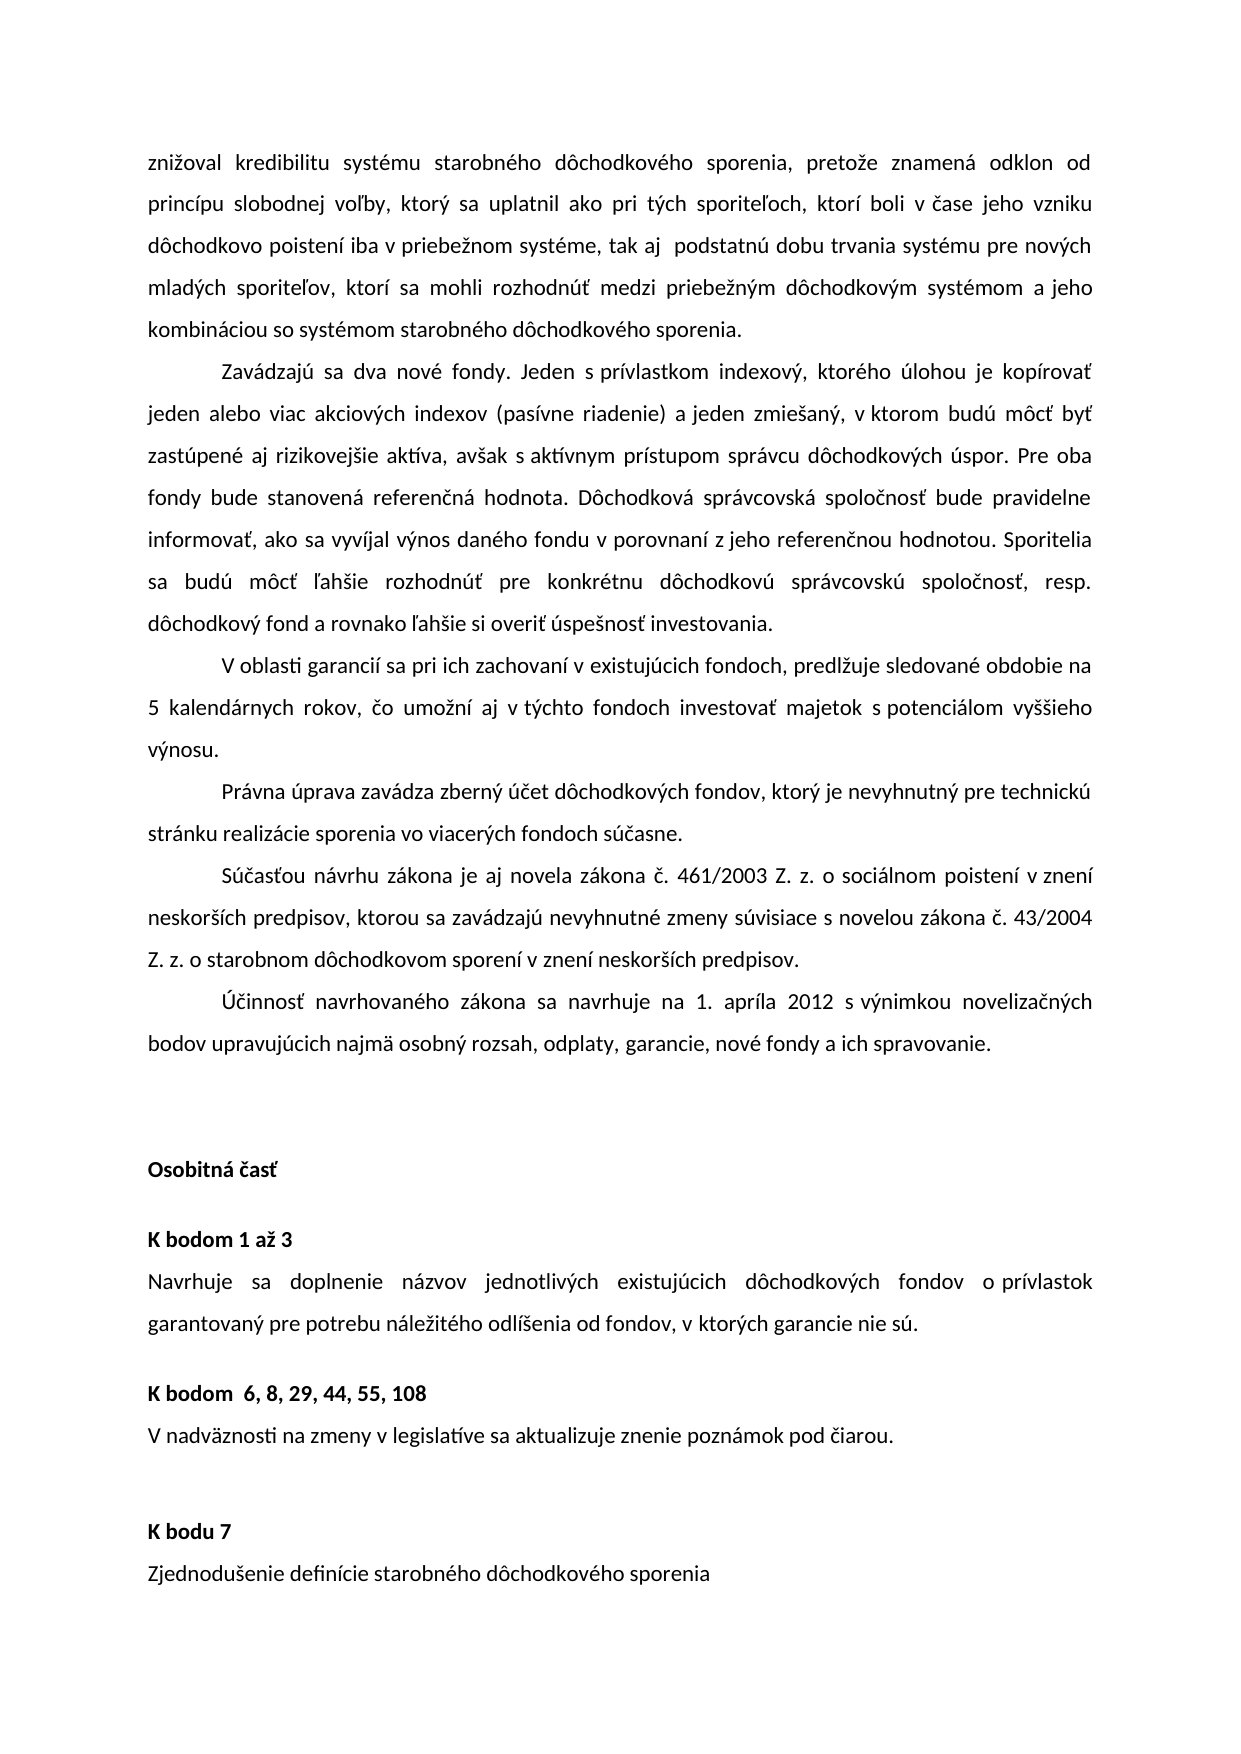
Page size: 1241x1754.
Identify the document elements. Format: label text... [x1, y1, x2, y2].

text K bodu 7 [148, 1517, 1093, 1546]
text Navrhuje sa doplnenie názvov jednotlivých existujúcich dôchodkových fondov o prívlastok garantovaný pre potrebu náležitého odlíšenia od fondov, v ktorých garancie nie sú. [148, 1267, 1093, 1337]
text Osobitná časť [148, 1155, 1093, 1183]
text V oblasti garancií sa pri ich zachovaní v existujúcich fondoch, predlžuje sledované obdobie na 5 kalendárnych rokov, čo umožní aj v týchto fondoch investovať majetok s potenciálom vyššieho výnosu. [148, 651, 1093, 763]
text Zavádzajú sa dva nové fondy. Jeden s prívlastkom indexový, ktorého úlohou je kopírovať jeden alebo viac akciových indexov (pasívne riadenie) a jeden zmiešaný, v ktorom budú môcť byť zastúpené aj rizikovejšie aktíva, avšak s aktívnym prístupom správcu dôchodkových úspor. Pre oba fondy bude stanovená referenčná hodnota. Dôchodková správcovská spoločnosť bude pravidelne informovať, ako sa vyvíjal výnos daného fondu v porovnaní z jeho referenčnou hodnotou. Sporitelia sa budú môcť ľahšie rozhodnúť pre konkrétnu dôchodkovú správcovskú spoločnosť, resp. dôchodkový fond a rovnako ľahšie si overiť úspešnosť investovania. [148, 357, 1093, 637]
text K bodom 1 až 3 [148, 1225, 1093, 1253]
text Súčasťou návrhu zákona je aj novela zákona č. 461/2003 Z. z. o sociálnom poistení v znení neskorších predpisov, ktorou sa zavádzajú nevyhnutné zmeny súvisiace s novelou zákona č. 43/2004 Z. z. o starobnom dôchodkovom sporení v znení neskorších predpisov. [148, 861, 1093, 973]
text Účinnosť navrhovaného zákona sa navrhuje na 1. apríla 2012 s výnimkou novelizačných bodov upravujúcich najmä osobný rozsah, odplaty, garancie, nové fondy a ich spravovanie. [148, 987, 1093, 1057]
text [148, 148, 1093, 343]
text Zjednodušenie definície starobného dôchodkového sporenia [148, 1559, 1093, 1587]
text Právna úprava zavádza zberný účet dôchodkových fondov, ktorý je nevyhnutný pre technickú stránku realizácie sporenia vo viacerých fondoch súčasne. [148, 777, 1093, 847]
text V nadväznosti na zmeny v legislatíve sa aktualizuje znenie poznámok pod čiarou. [148, 1421, 1093, 1449]
text K bodom 6, 8, 29, 44, 55, 108 [148, 1379, 1093, 1407]
